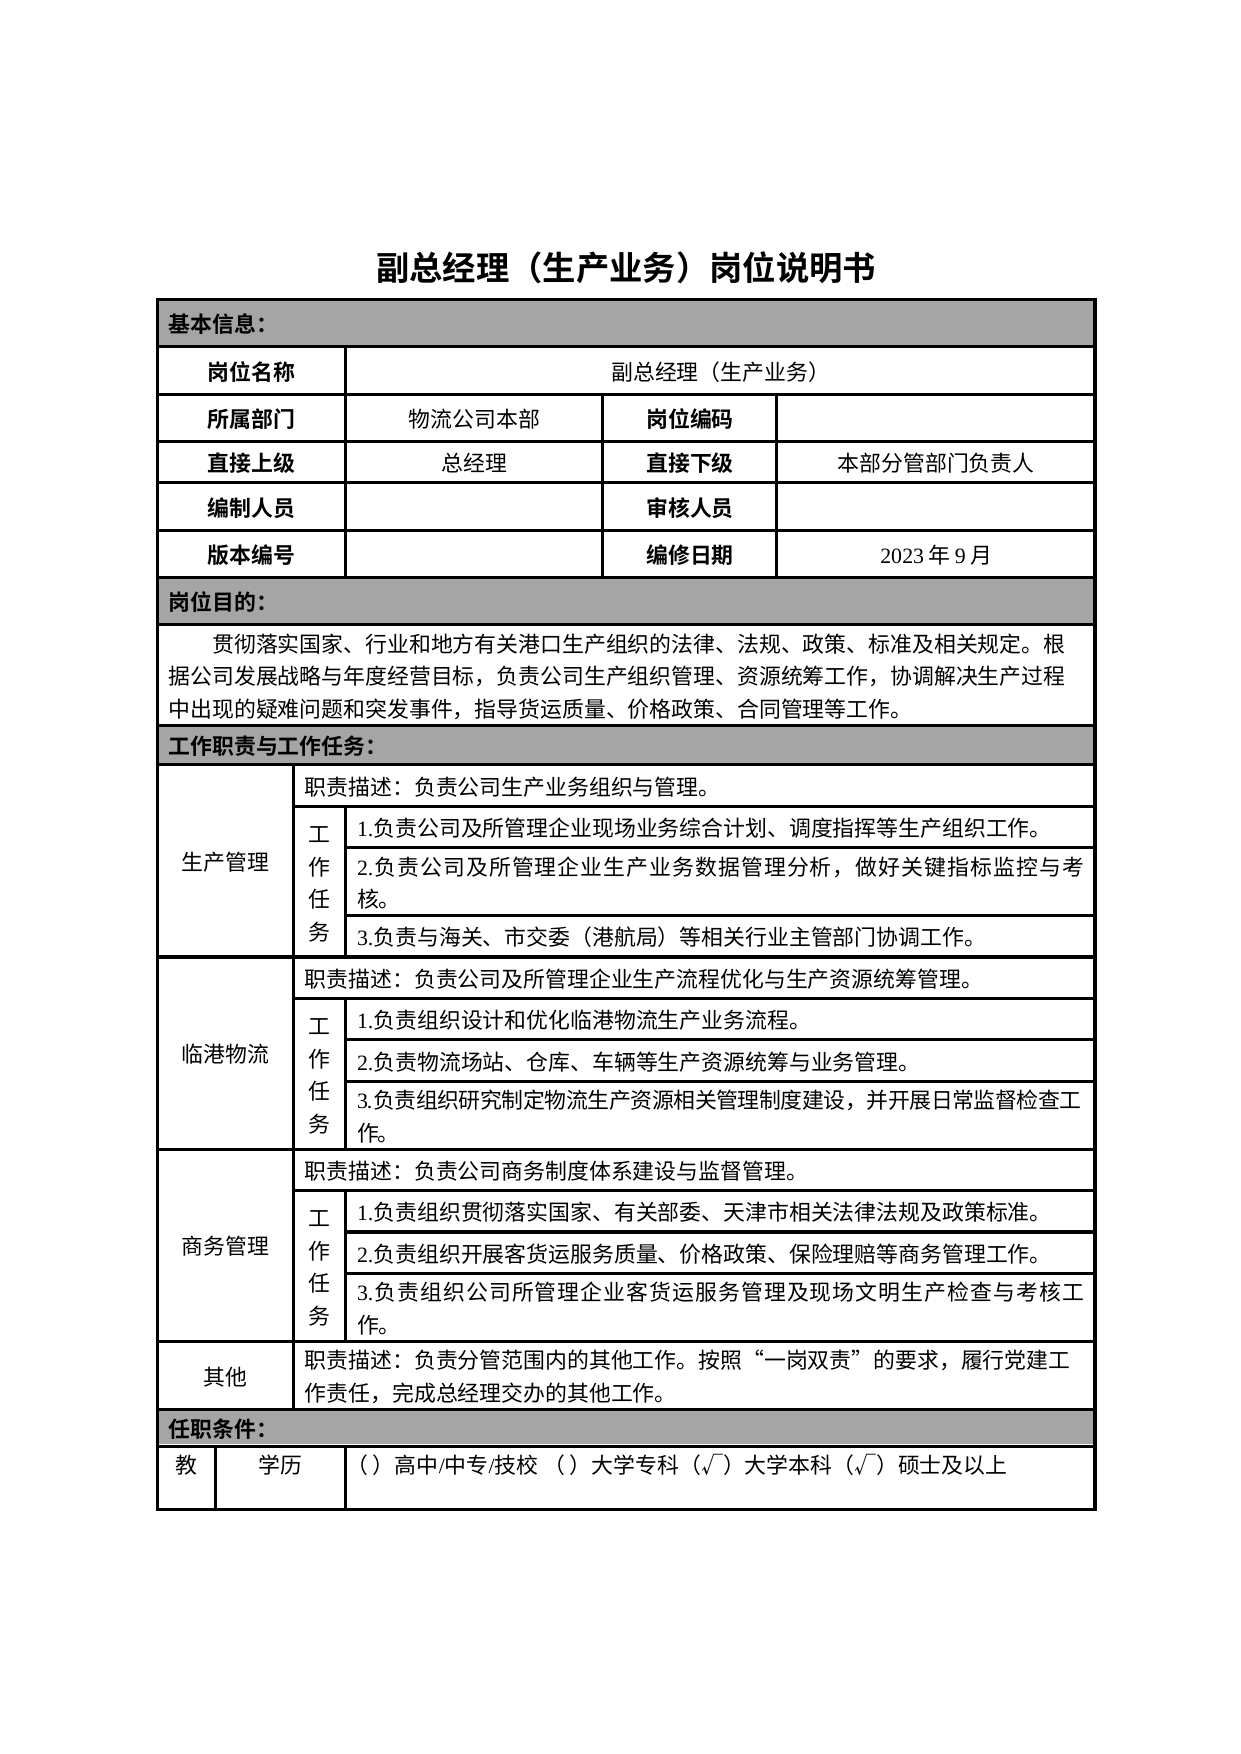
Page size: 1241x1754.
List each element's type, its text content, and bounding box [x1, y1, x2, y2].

text 副总经理（生产业务）岗位说明书 [165, 233, 1087, 298]
table_cell 职责描述：负责公司生产业务组织与管理。 [295, 766, 1093, 804]
table_cell 岗位编码 [604, 396, 775, 440]
table_cell 编修日期 [604, 532, 775, 576]
table_cell 岗位目的： [159, 579, 1093, 623]
table_cell 2.负责公司及所管理企业生产业务数据管理分析，做好关键指标监控与考核。 [347, 849, 1093, 914]
table_cell 本部分管部门负责人 [778, 443, 1093, 481]
table_cell 职责描述：负责公司商务制度体系建设与监督管理。 [295, 1151, 1093, 1189]
table_cell 其他 [159, 1343, 292, 1408]
table_cell 任职条件： [159, 1411, 1093, 1444]
table_cell 版本编号 [159, 532, 344, 576]
table_cell 3.负责与海关、市交委（港航局）等相关行业主管部门协调工作。 [347, 917, 1093, 955]
table_cell 2023年9月 [778, 532, 1093, 576]
table_cell 1.负责组织设计和优化临港物流生产业务流程。 [347, 1000, 1093, 1038]
table_cell 3.负责组织公司所管理企业客货运服务管理及现场文明生产检查与考核工作。 [347, 1275, 1093, 1340]
table_cell 3.负责组织研究制定物流生产资源相关管理制度建设，并开展日常监督检查工作。 [347, 1083, 1093, 1148]
table_cell 直接下级 [604, 443, 775, 481]
table_cell 直接上级 [159, 443, 344, 481]
table_cell 生产管理 [159, 766, 292, 955]
table_cell 总经理 [347, 443, 601, 481]
table_cell 商务管理 [159, 1151, 292, 1340]
table_cell 临港物流 [159, 959, 292, 1148]
table_header 基本信息： [159, 301, 1093, 345]
table_cell 职责描述：负责分管范围内的其他工作。按照“一岗双责”的要求，履行党建工作责任，完成总经理交办的其他工作。 [295, 1343, 1093, 1408]
table_cell （ ）高中/中专/技校 （ ）大学专科（√）大学本科（√）硕士及以上 [347, 1448, 1093, 1508]
table_cell [778, 484, 1093, 528]
table_cell 1.负责组织贯彻落实国家、有关部委、天津市相关法律法规及政策标准。 [347, 1192, 1093, 1230]
table_cell 贯彻落实国家、行业和地方有关港口生产组织的法律、法规、政策、标准及相关规定。根据公司发展战略与年度经营目标，负责公司生产组织管理、资源统筹工作，协调解决生产过程中出现的疑难问题和突发事件，指导货运质量、价格政策、合同管理等工作。 [159, 626, 1093, 724]
table_cell 1.负责公司及所管理企业现场业务综合计划、调度指挥等生产组织工作。 [347, 808, 1093, 846]
table_cell 学历 [217, 1448, 344, 1508]
table_cell 职责描述：负责公司及所管理企业生产流程优化与生产资源统筹管理。 [295, 959, 1093, 997]
table_cell 工 作 任 务 [295, 808, 344, 955]
table_cell 副总经理（生产业务） [347, 348, 1093, 392]
table_cell 岗位名称 [159, 348, 344, 392]
table_cell [347, 532, 601, 576]
table_cell 编制人员 [159, 484, 344, 528]
table_cell [778, 396, 1093, 440]
table_cell 所属部门 [159, 396, 344, 440]
table_cell 物流公司本部 [347, 396, 601, 440]
table_cell 2.负责物流场站、仓库、车辆等生产资源统筹与业务管理。 [347, 1041, 1093, 1079]
table_cell 教育 背景 [159, 1448, 214, 1508]
table_cell [347, 484, 601, 528]
table_cell 审核人员 [604, 484, 775, 528]
table_cell 工作职责与工作任务： [159, 727, 1093, 763]
table_cell 工 作 任 务 [295, 1192, 344, 1340]
table_cell 2.负责组织开展客货运服务质量、价格政策、保险理赔等商务管理工作。 [347, 1234, 1093, 1272]
table_cell 工 作 任 务 [295, 1000, 344, 1148]
